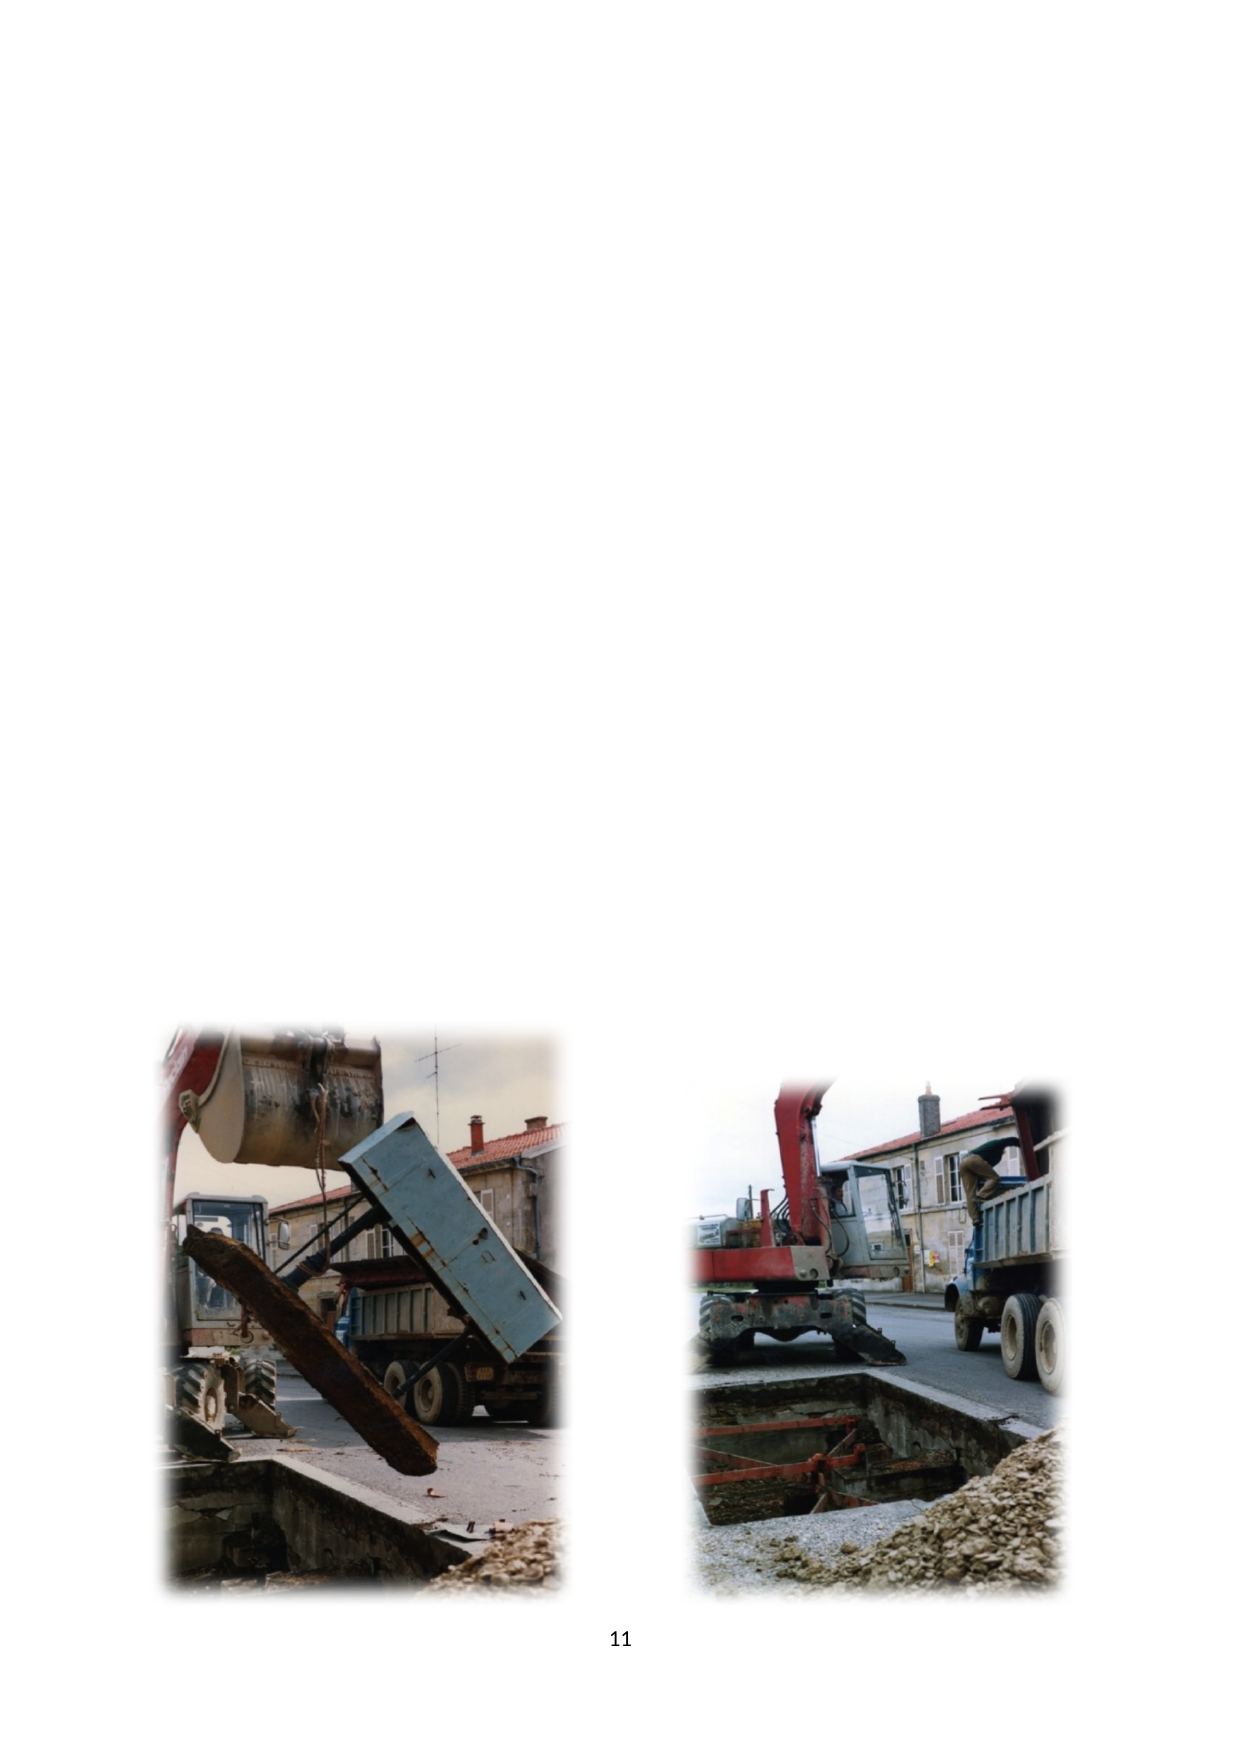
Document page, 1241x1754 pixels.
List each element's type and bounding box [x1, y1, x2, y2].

picture [709, 1103, 1045, 1578]
picture [180, 1048, 546, 1577]
